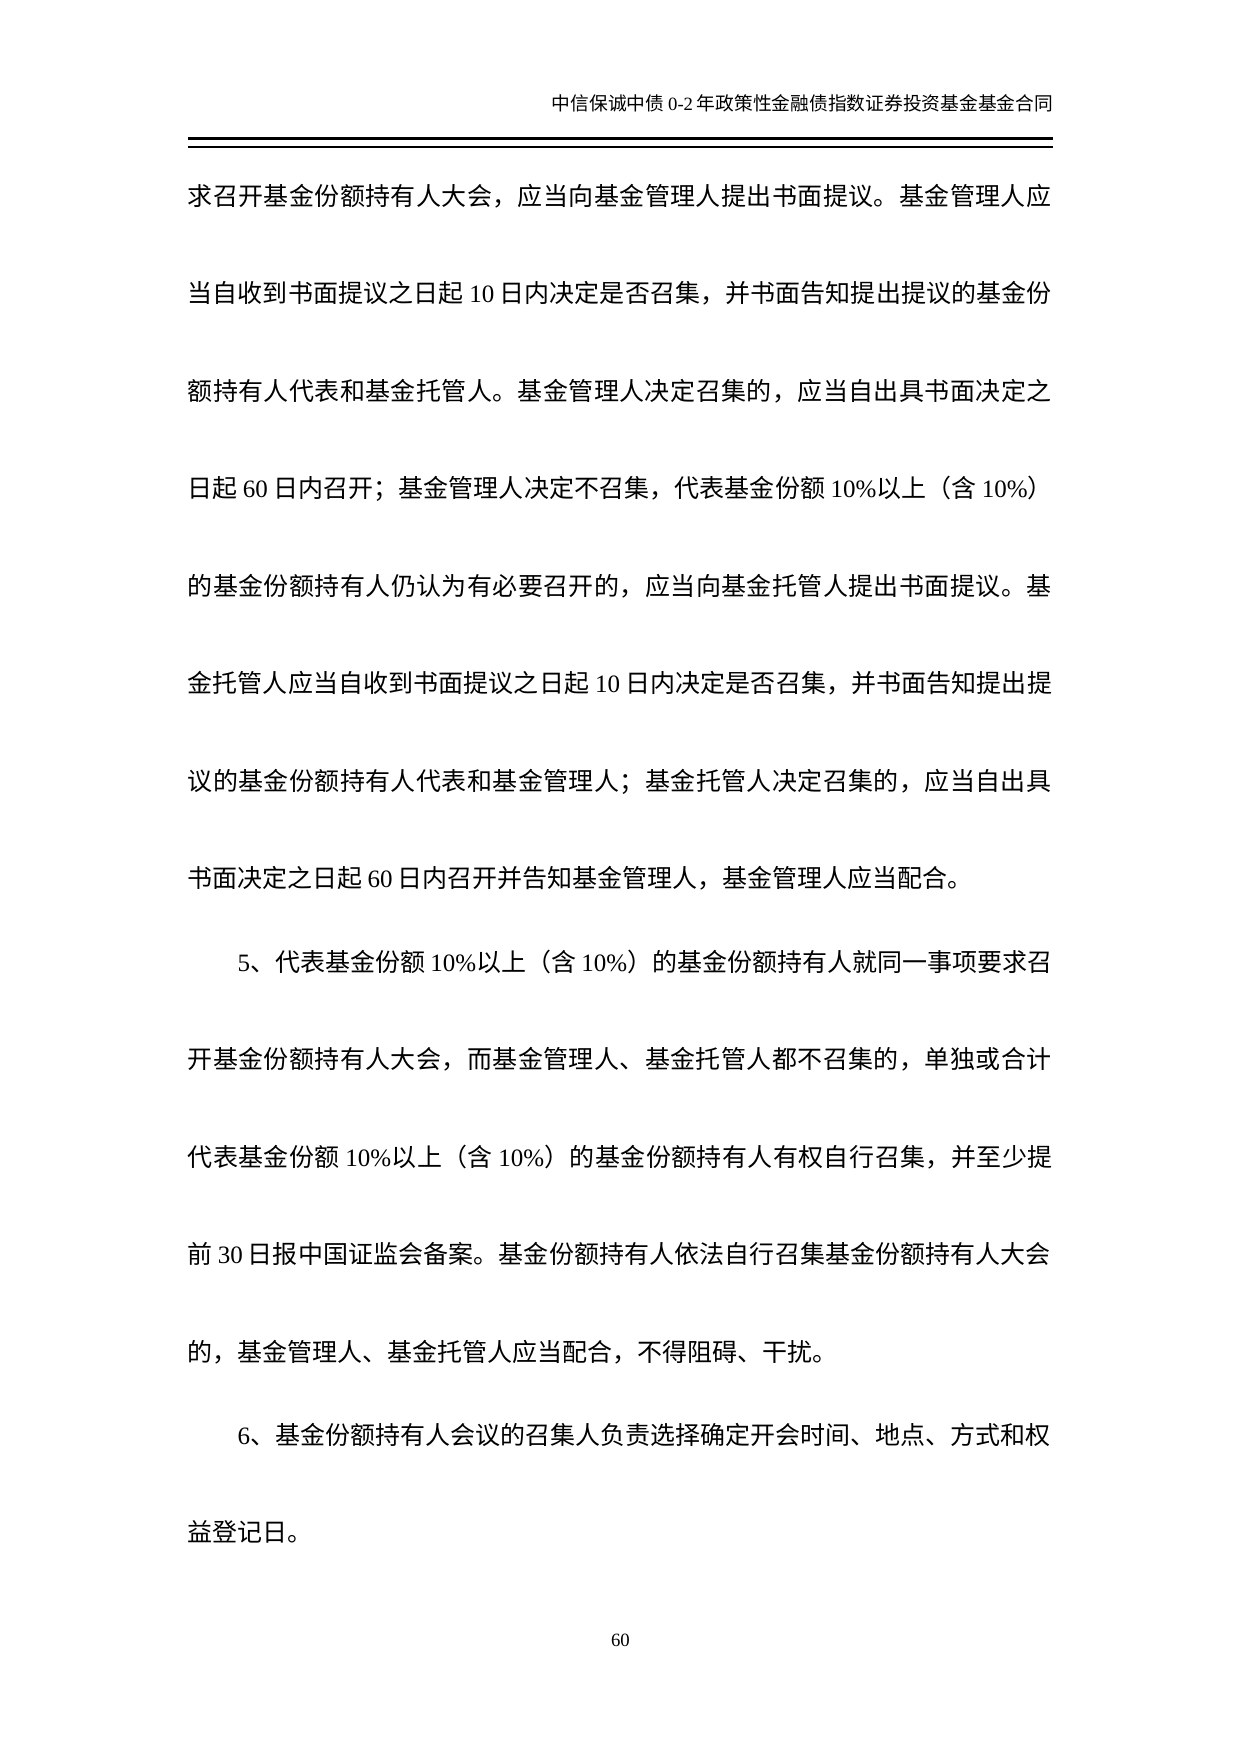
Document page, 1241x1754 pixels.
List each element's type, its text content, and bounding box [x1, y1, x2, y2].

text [187, 162, 1053, 909]
text 5、代表基金份额10%以上（含10%）的基金份额持有人就同一事项要求召开基金份额持有人大会，而基金管理人、基金托管人都不召集的，单独或合计代表基金份额10%以上（含10%）的基金份额持有人有权自行召集，并至少提前30日报中国证监会备案。基金份额持有人依法自行召集基金份额持有人大会的，基金管理人、基金托管人应当配合，不得阻碍、干扰。 [187, 928, 1053, 1383]
text 6、基金份额持有人会议的召集人负责选择确定开会时间、地点、方式和权益登记日。 [187, 1401, 1053, 1563]
